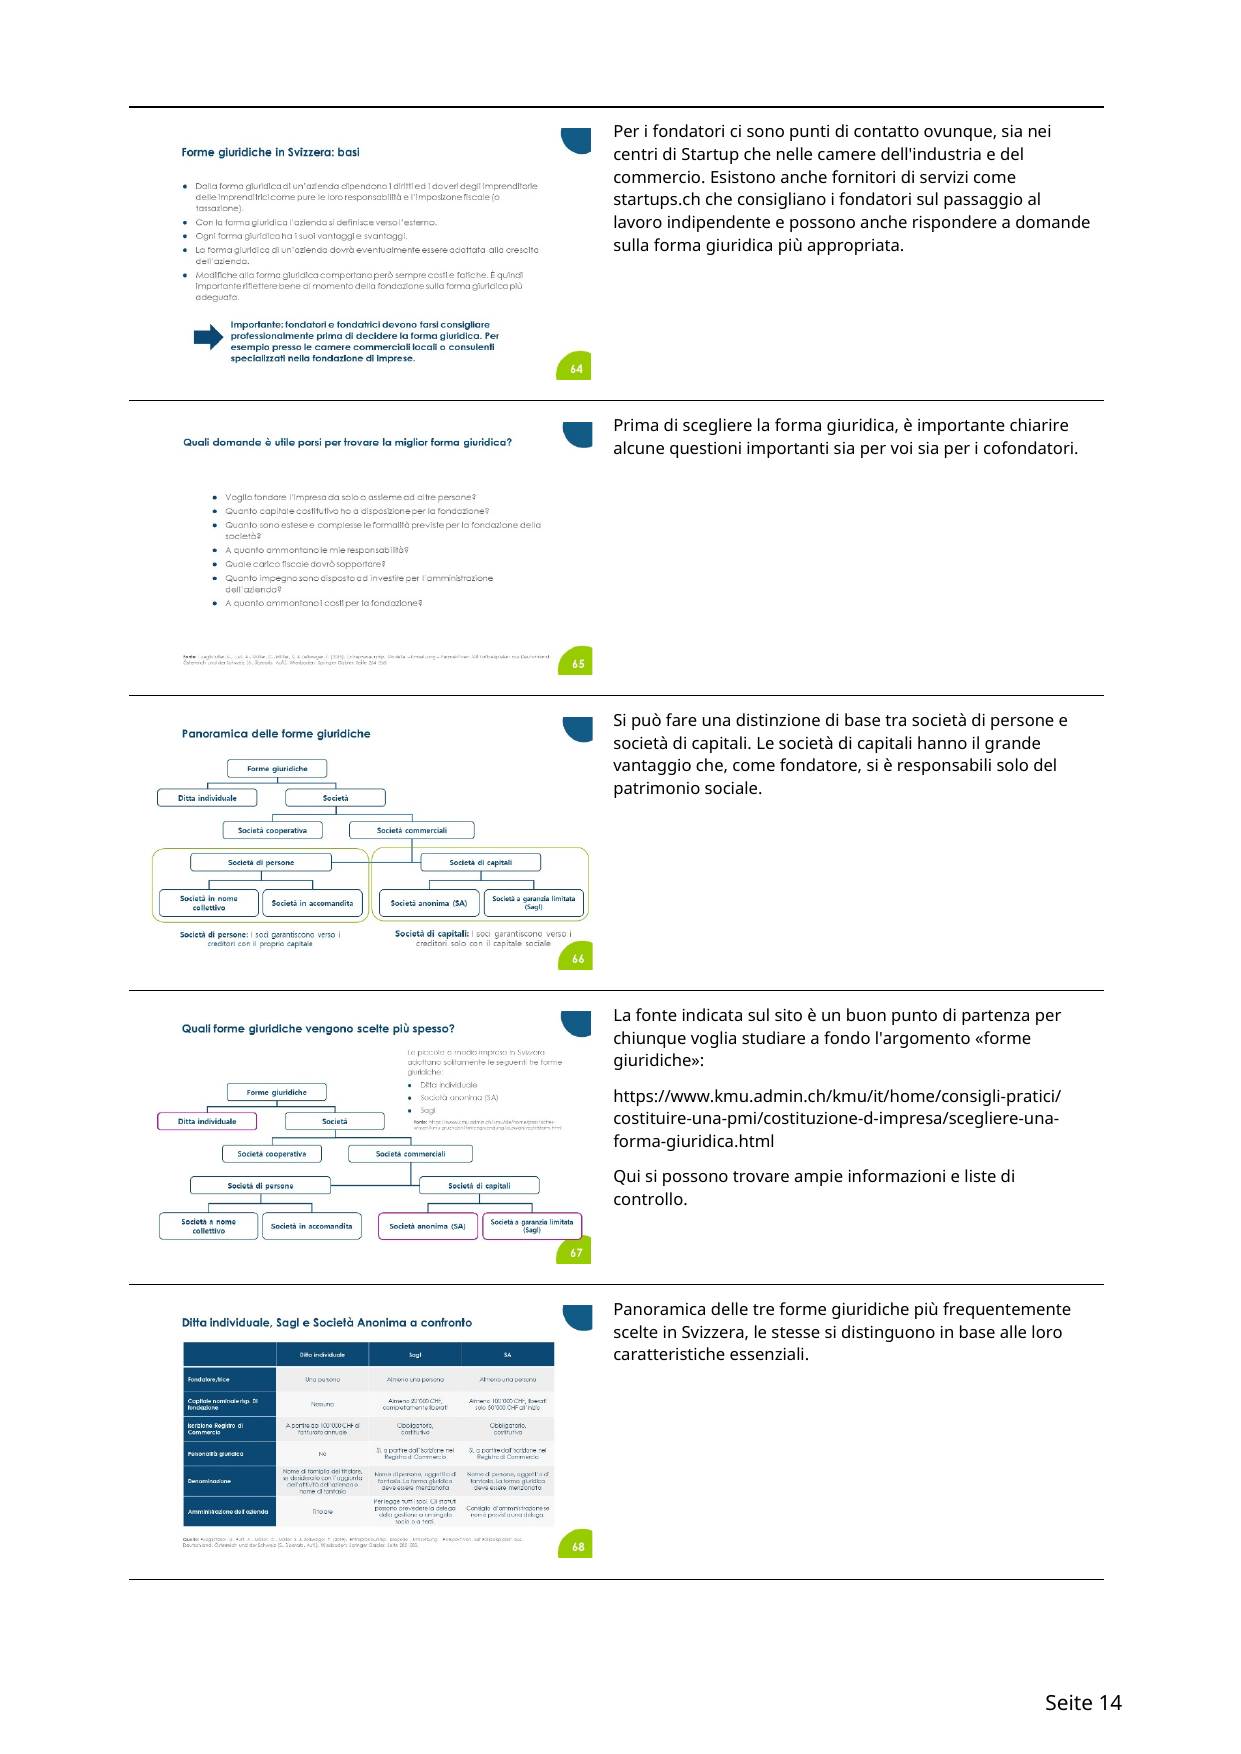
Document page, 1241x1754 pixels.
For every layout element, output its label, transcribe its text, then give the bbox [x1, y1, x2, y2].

table_cell [129, 696, 602, 990]
table_cell Si può fare una distinzione di base tra società di persone e società di capitali. Le società di capitali hanno il grande vantaggio che, come fondatore, si è responsabili solo del patrimonio sociale. [602, 696, 1104, 990]
table_cell [129, 108, 602, 400]
table_cell Prima di scegliere la forma giuridica, è importante chiarire alcune questioni importanti sia per voi sia per i cofondatori. [602, 401, 1104, 695]
picture [144, 1305, 593, 1558]
table_cell Per i fondatori ci sono punti di contatto ovunque, sia nei centri di Startup che nelle camere dell'industria e del commercio. Esistono anche fornitori di servizi come startups.ch che consigliano i fondatori sul passaggio al lavoro indipendente e possono anche rispondere a domande sulla forma giuridica più appropriata. [602, 108, 1104, 400]
table_cell [129, 991, 602, 1284]
picture [144, 717, 593, 970]
picture [144, 1011, 591, 1264]
table_cell [129, 1285, 602, 1579]
picture [144, 128, 591, 380]
table_cell La fonte indicata sul sito è un buon punto di partenza per chiunque voglia studiare a fondo l'argomento «forme giuridiche»: https://www.kmu.admin.ch/kmu/it/home/consigli-pratici/costituire-una-pmi/costituzione-d-impresa/scegliere-una-forma-giuridica.html Qui si possono trovare ampie informazioni e liste di controllo. [602, 991, 1104, 1284]
table_cell [129, 401, 602, 695]
picture [144, 422, 593, 675]
table_cell Panoramica delle tre forme giuridiche più frequentemente scelte in Svizzera, le stesse si distinguono in base alle loro caratteristiche essenziali. [602, 1285, 1104, 1579]
